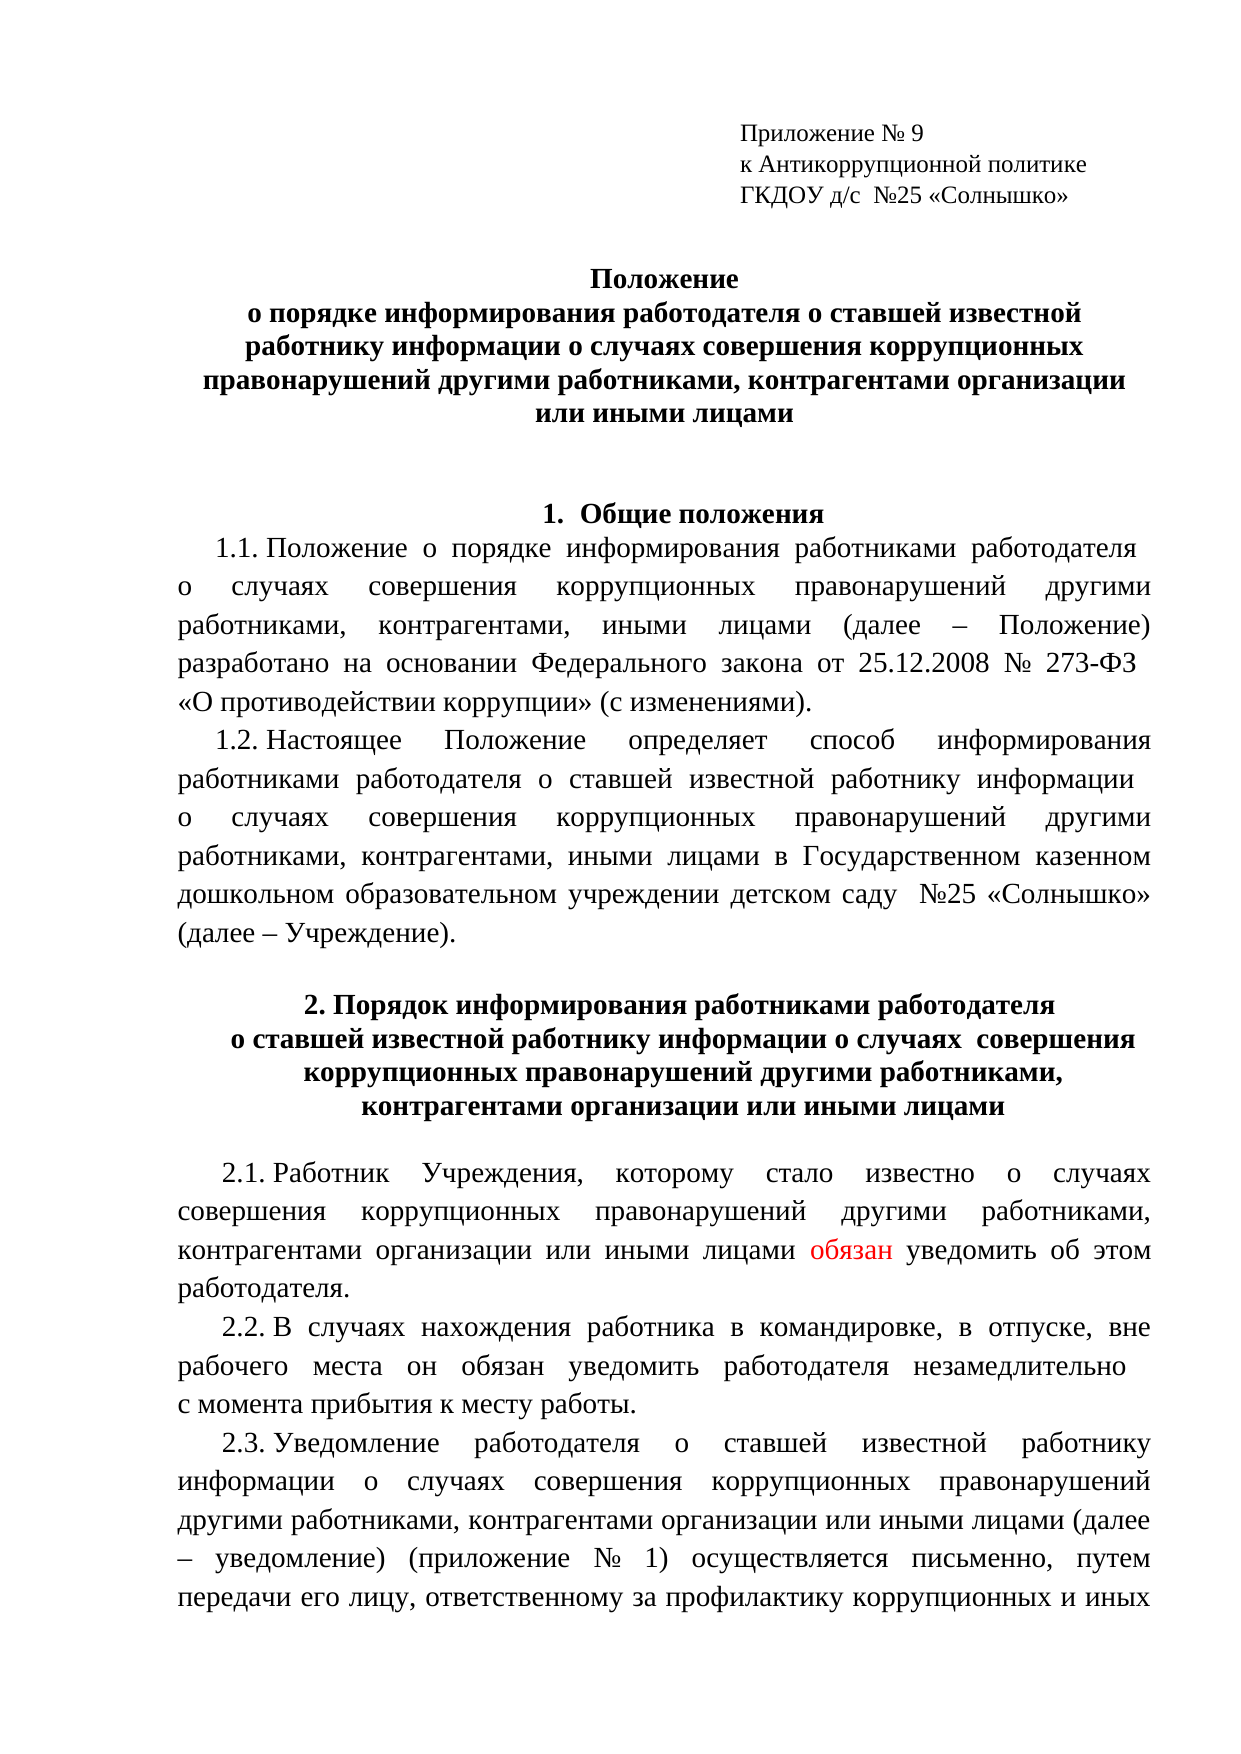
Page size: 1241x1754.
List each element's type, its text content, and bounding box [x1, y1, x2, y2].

text о порядке информирования работодателя о ставшей известной работнику информации о случаях совершения коррупционных правонарушений другими работниками, контрагентами организации или иными лицами [177, 295, 1152, 429]
list 2. Порядок информирования работниками работодателя о ставшей известной работнику информации о случаях совершения коррупционных правонарушений другими работниками, [215, 987, 1152, 1088]
list контрагентами организации или иными лицами [177, 1088, 1152, 1121]
list 1.1. Положение о порядке информирования работниками работодателя о случаях совершения коррупционных правонарушений другими работниками, контрагентами, иными лицами (далее – Положение) разработано на основании Федерального закона от 25.12.2008 № 273-ФЗ «О противодействии коррупции» (с изменениями). [177, 530, 1152, 717]
list 2.1. Работник Учреждения, которому стало известно о случаях совершения коррупционных правонарушений другими работниками, контрагентами организации или иными лицами обязан уведомить об этом работодателя. [177, 1155, 1152, 1304]
list Общие положения [177, 496, 1152, 530]
text Приложение № 9 к Антикоррупционной политике ГКДОУ д/с №25 «Солнышко» [177, 118, 1152, 209]
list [177, 1425, 1152, 1612]
text Положение [177, 261, 1152, 295]
list 1.2. Настоящее Положение определяет способ информирования работниками работодателя о ставшей известной работнику информации о случаях совершения коррупционных правонарушений другими работниками, контрагентами, иными лицами в Государственном казенном дошкольном образовательном учреждении детском саду №25 «Солнышко» (далее – Учреждение). [177, 722, 1152, 949]
list 2.2. В случаях нахождения работника в командировке, в отпуске, вне рабочего места он обязан уведомить работодателя незамедлительно с момента прибытия к месту работы. [177, 1309, 1152, 1420]
